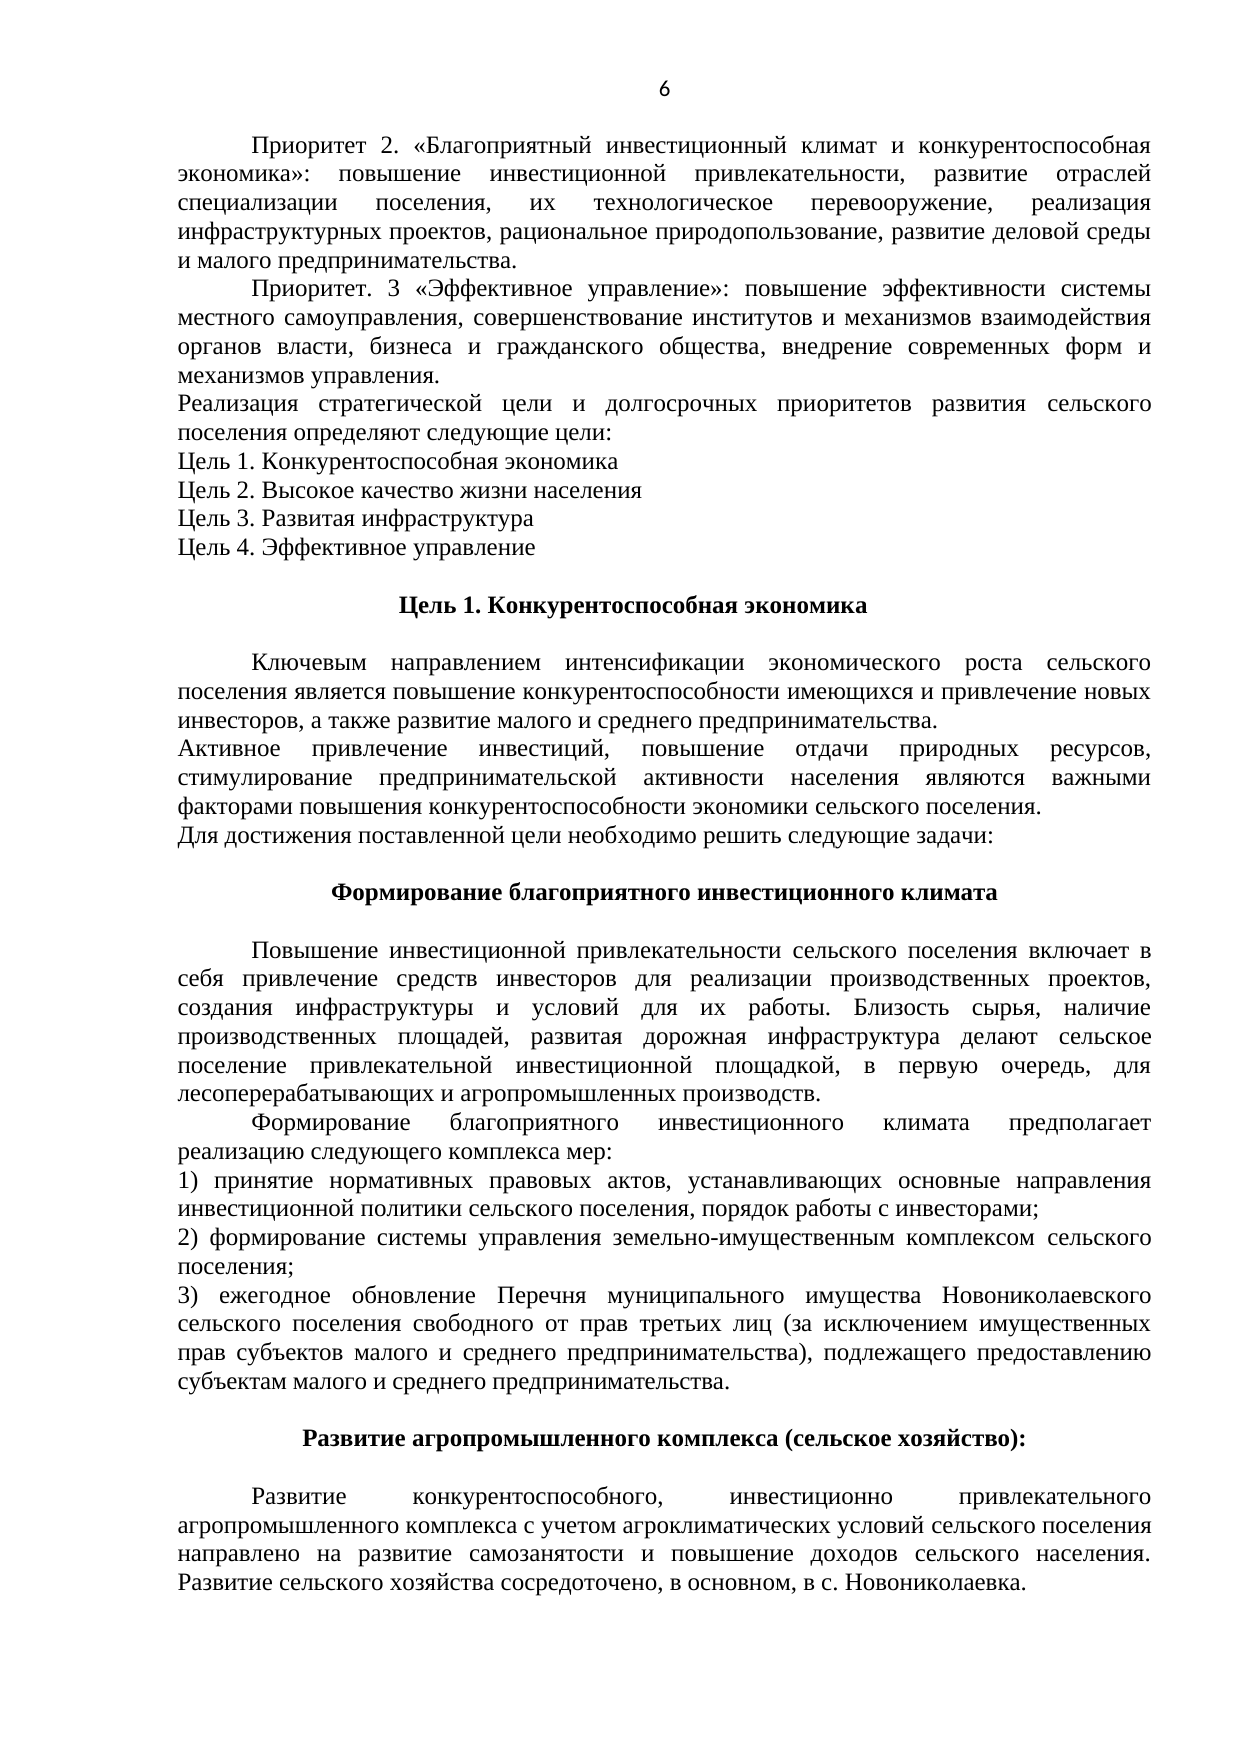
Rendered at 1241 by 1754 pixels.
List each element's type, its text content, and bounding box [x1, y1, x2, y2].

text Цель 3. Развитая инфраструктура [177, 503, 1152, 532]
text Повышение инвестиционной привлекательности сельского поселения включает в себя привлечение средств инвесторов для реализации производственных проектов, создания инфраструктуры и условий для их работы. Близость сырья, наличие производственных площадей, развитая дорожная инфраструктура делают сельское поселение привлекательной инвестиционной площадкой, в первую очередь, для лесоперерабатывающих и агропромышленных производств. [177, 935, 1152, 1107]
text 1) принятие нормативных правовых актов, устанавливающих основные направления инвестиционной политики сельского поселения, порядок работы с инвесторами; [177, 1165, 1152, 1222]
text Ключевым направлением интенсификации экономического роста сельского поселения является повышение конкурентоспособности имеющихся и привлечение новых инвесторов, а также развитие малого и среднего предпринимательства. [177, 647, 1152, 733]
text Цель 2. Высокое качество жизни населения [177, 475, 1152, 503]
text Реализация стратегической цели и долгосрочных приоритетов развития сельского поселения определяют следующие цели: [177, 388, 1152, 446]
text Формирование благоприятного инвестиционного климата предполагает реализацию следующего комплекса мер: [177, 1107, 1152, 1165]
text Формирование благоприятного инвестиционного климата [177, 877, 1152, 906]
text Развитие агропромышленного комплекса (сельское хозяйство): [177, 1423, 1152, 1452]
text Приоритет. 3 «Эффективное управление»: повышение эффективности системы местного самоуправления, совершенствование институтов и механизмов взаимодействия органов власти, бизнеса и гражданского общества, внедрение современных форм и механизмов управления. [177, 273, 1152, 388]
text Для достижения поставленной цели необходимо решить следующие задачи: [177, 820, 1152, 848]
text Приоритет 2. «Благоприятный инвестиционный климат и конкурентоспособная экономика»: повышение инвестиционной привлекательности, развитие отраслей специализации поселения, их технологическое перевооружение, реализация инфраструктурных проектов, рациональное природопользование, развитие деловой среды и малого предпринимательства. [177, 130, 1152, 273]
text Цель 1. Конкурентоспособная экономика [177, 446, 1152, 475]
text Развитие конкурентоспособного, инвестиционно привлекательного агропромышленного комплекса с учетом агроклиматических условий сельского поселения направлено на развитие самозанятости и повышение доходов сельского населения. Развитие сельского хозяйства сосредоточено, в основном, в с. Новониколаевка. [177, 1481, 1152, 1596]
text 3) ежегодное обновление Перечня муниципального имущества Новониколаевского сельского поселения свободного от прав третьих лиц (за исключением имущественных прав субъектов малого и среднего предпринимательства), подлежащего предоставлению субъектам малого и среднего предпринимательства. [177, 1280, 1152, 1395]
text 2) формирование системы управления земельно-имущественным комплексом сельского поселения; [177, 1222, 1152, 1280]
text Цель 4. Эффективное управление [177, 532, 1152, 561]
text Цель 1. Конкурентоспособная экономика [325, 590, 1152, 618]
text Активное привлечение инвестиций, повышение отдачи природных ресурсов, стимулирование предпринимательской активности населения являются важными факторами повышения конкурентоспособности экономики сельского поселения. [177, 733, 1152, 820]
